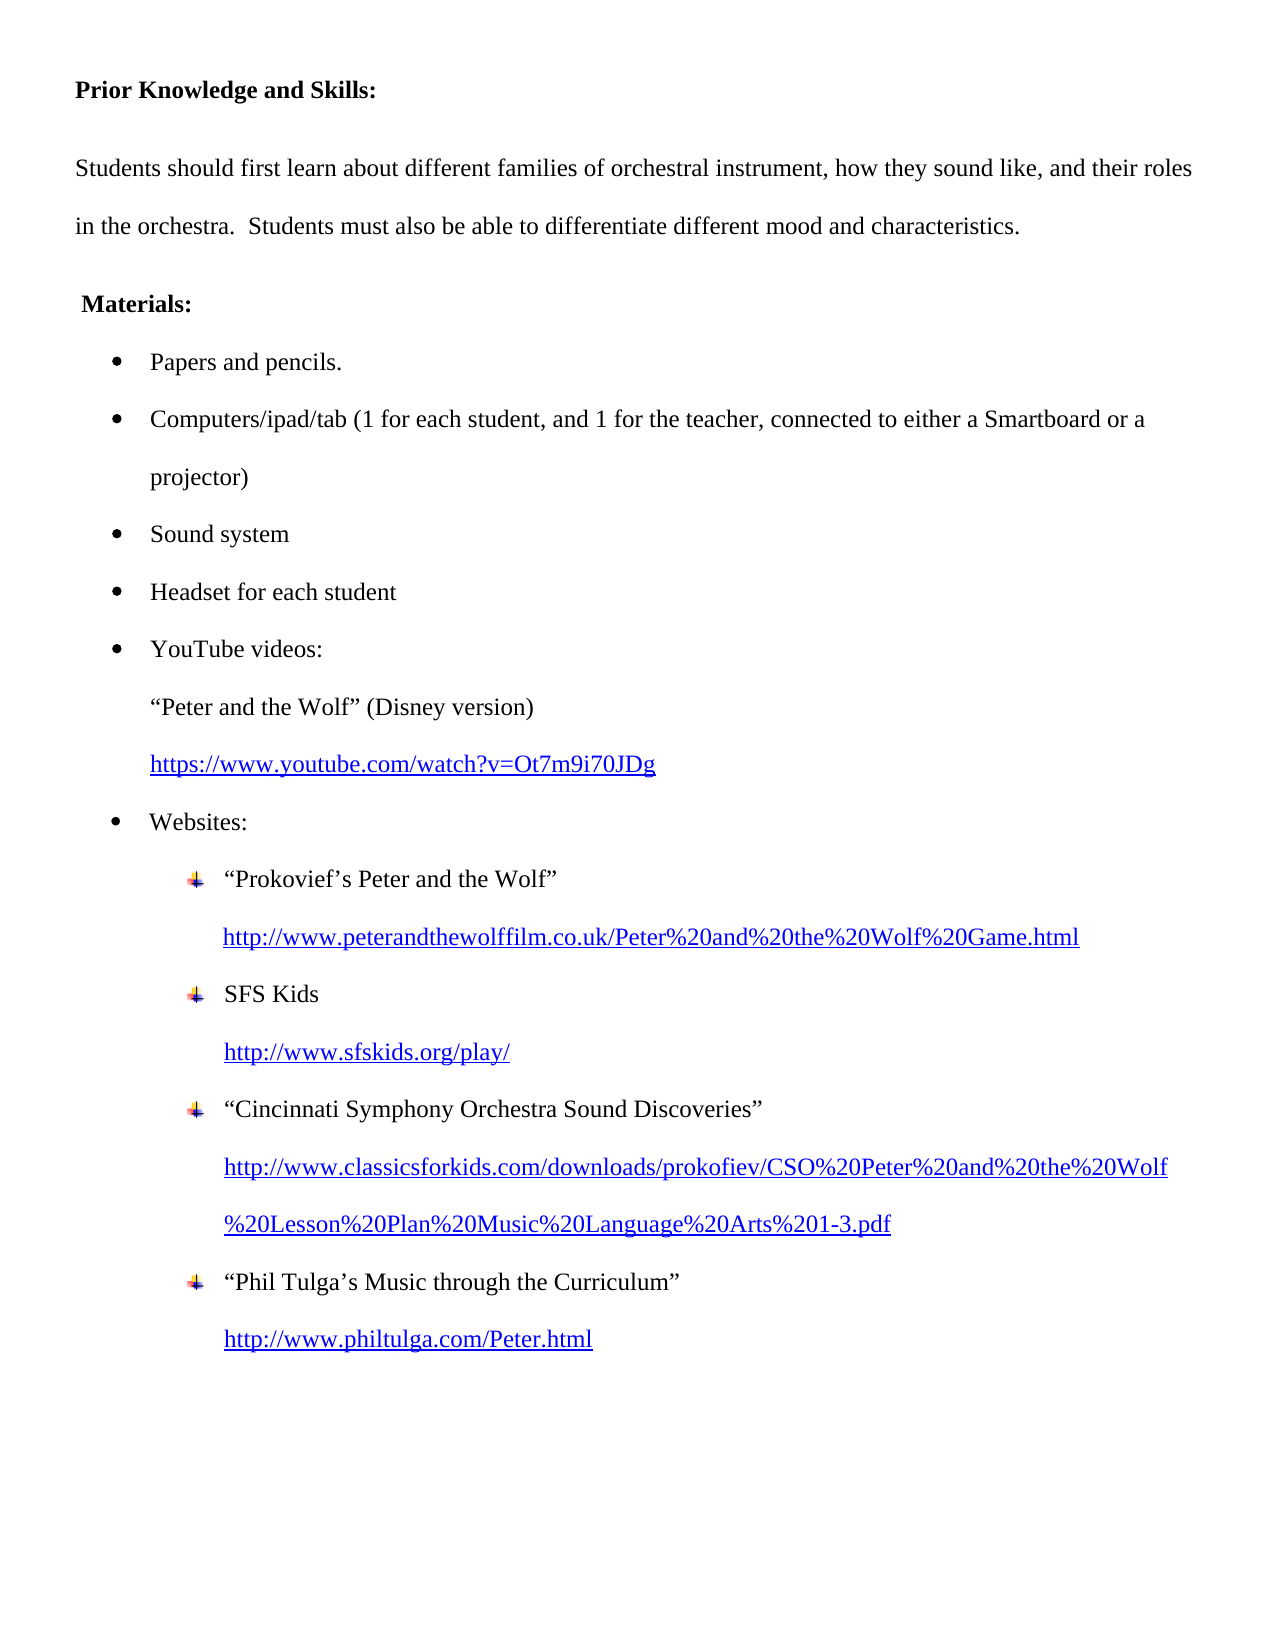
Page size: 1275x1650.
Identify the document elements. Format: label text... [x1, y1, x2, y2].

list http://www.sfskids.org/play/ [224, 1037, 1200, 1065]
list Headset for each student [112, 577, 1200, 605]
picture [187, 870, 204, 888]
list SFS Kids [186, 979, 1200, 1008]
picture [187, 1273, 204, 1290]
text Materials: [75, 289, 1200, 318]
list Sound system [112, 519, 1200, 548]
list “Peter and the Wolf” (Disney version) [150, 692, 1200, 720]
list Websites: [111, 807, 1200, 835]
text Prior Knowledge and Skills: [75, 75, 1200, 104]
list http://www.peterandthewolffilm.co.uk/Peter%20and%20the%20Wolf%20Game.html [223, 922, 1200, 950]
list “Cincinnati Symphony Orchestra Sound Discoveries” [186, 1094, 1200, 1123]
list “Prokovief’s Peter and the Wolf” [186, 864, 1200, 893]
text Students should first learn about different families of orchestral instrument, how they sound like, and their roles in the orchestra. Students must also be able to differentiate different mood and characteristics. [75, 153, 1200, 239]
list “Phil Tulga’s Music through the Curriculum” [186, 1267, 1200, 1295]
list YouTube videos: [112, 634, 1200, 663]
picture [187, 985, 204, 1003]
list http://www.classicsforkids.com/downloads/prokofiev/CSO%20Peter%20and%20the%20Wolf%20Lesson%20Plan%20Music%20Language%20Arts%201-3.pdf [224, 1152, 1200, 1238]
picture [187, 1100, 204, 1118]
list Papers and pencils. [112, 347, 1200, 375]
list http://www.philtulga.com/Peter.html [224, 1324, 1200, 1353]
list https://www.youtube.com/watch?v=Ot7m9i70JDg [150, 749, 1200, 778]
list Computers/ipad/tab (1 for each student, and 1 for the teacher, connected to either a Smartboard or a projector) [112, 404, 1200, 490]
